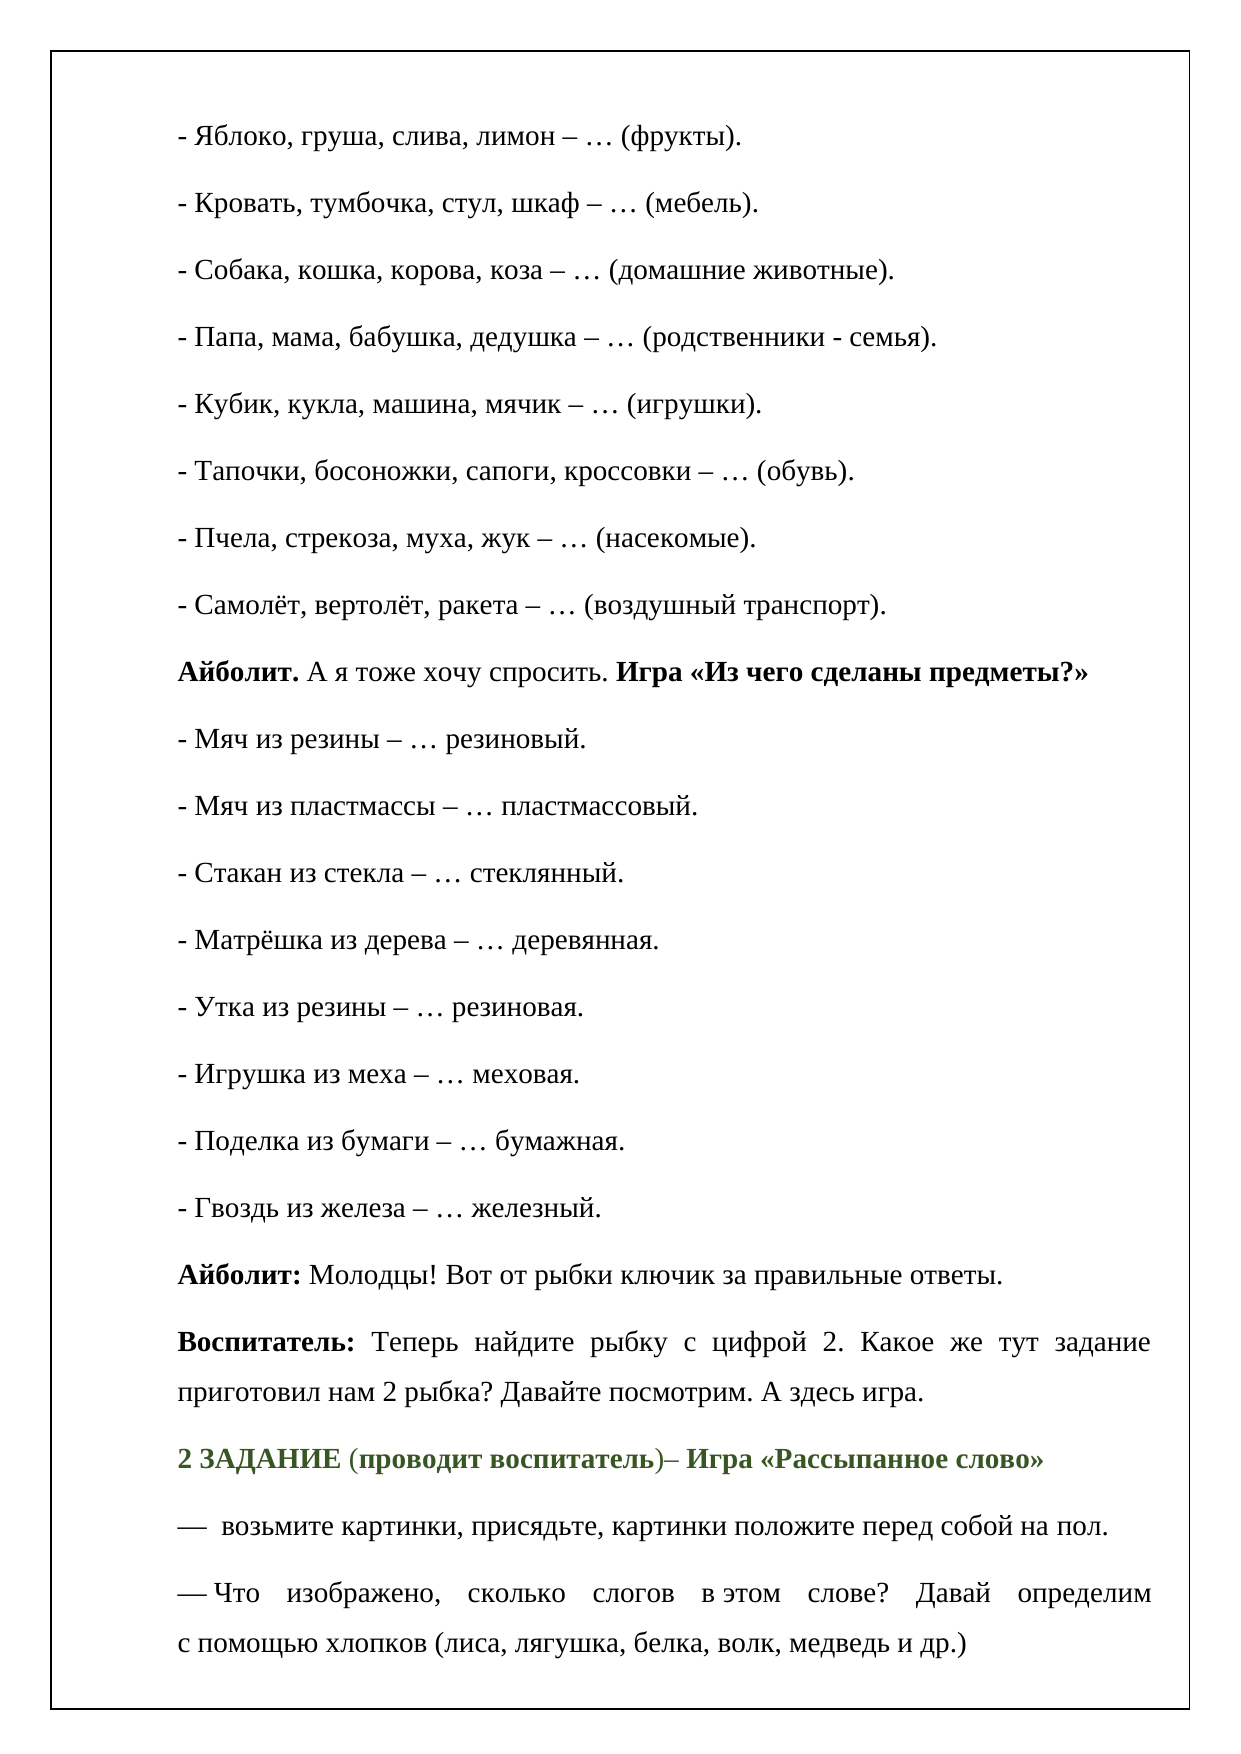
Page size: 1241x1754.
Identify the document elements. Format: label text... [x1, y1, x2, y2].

text - Кровать, тумбочка, стул, шкаф – … (мебель). [177, 185, 1152, 219]
text - Стакан из стекла – … стеклянный. [177, 855, 1152, 888]
text - Гвоздь из железа – … железный. [177, 1190, 1152, 1223]
text - Утка из резины – … резиновая. [177, 989, 1152, 1022]
text Воспитатель: Теперь найдите рыбку с цифрой 2. Какое же тут задание приготовил нам 2 рыбка? Давайте посмотрим. А здесь игра. [177, 1324, 1152, 1408]
text — возьмите картинки, присядьте, картинки положите перед собой на пол. [177, 1508, 1152, 1542]
text Айболит. А я тоже хочу спросить. Игра «Из чего сделаны предметы?» [177, 654, 1152, 687]
text - Пчела, стрекоза, муха, жук – … (насекомые). [177, 520, 1152, 553]
text - Кубик, кукла, машина, мячик – … (игрушки). [177, 386, 1152, 419]
text - Тапочки, босоножки, сапоги, кроссовки – … (обувь). [177, 453, 1152, 487]
text - Игрушка из меха – … меховая. [177, 1056, 1152, 1089]
text - Собака, кошка, корова, коза – … (домашние животные). [177, 252, 1152, 286]
text - Матрёшка из дерева – … деревянная. [177, 922, 1152, 955]
text - Поделка из бумаги – … бумажная. [177, 1123, 1152, 1156]
text - Мяч из пластмассы – … пластмассовый. [177, 788, 1152, 821]
text - Мяч из резины – … резиновый. [177, 721, 1152, 754]
text - Яблоко, груша, слива, лимон – … (фрукты). [177, 118, 1152, 152]
text Айболит: Молодцы! Вот от рыбки ключик за правильные ответы. [177, 1257, 1152, 1290]
text - Папа, мама, бабушка, дедушка – … (родственники - семья). [177, 319, 1152, 353]
text — Что изображено, сколько слогов в этом слове? Давай определим с помощью хлопков (лиса, лягушка, белка, волк, медведь и др.) [177, 1575, 1152, 1659]
text 2 ЗАДАНИЕ (проводит воспитатель)– Игра «Рассыпанное слово» [177, 1441, 1152, 1474]
text - Самолёт, вертолёт, ракета – … (воздушный транспорт). [177, 587, 1152, 621]
